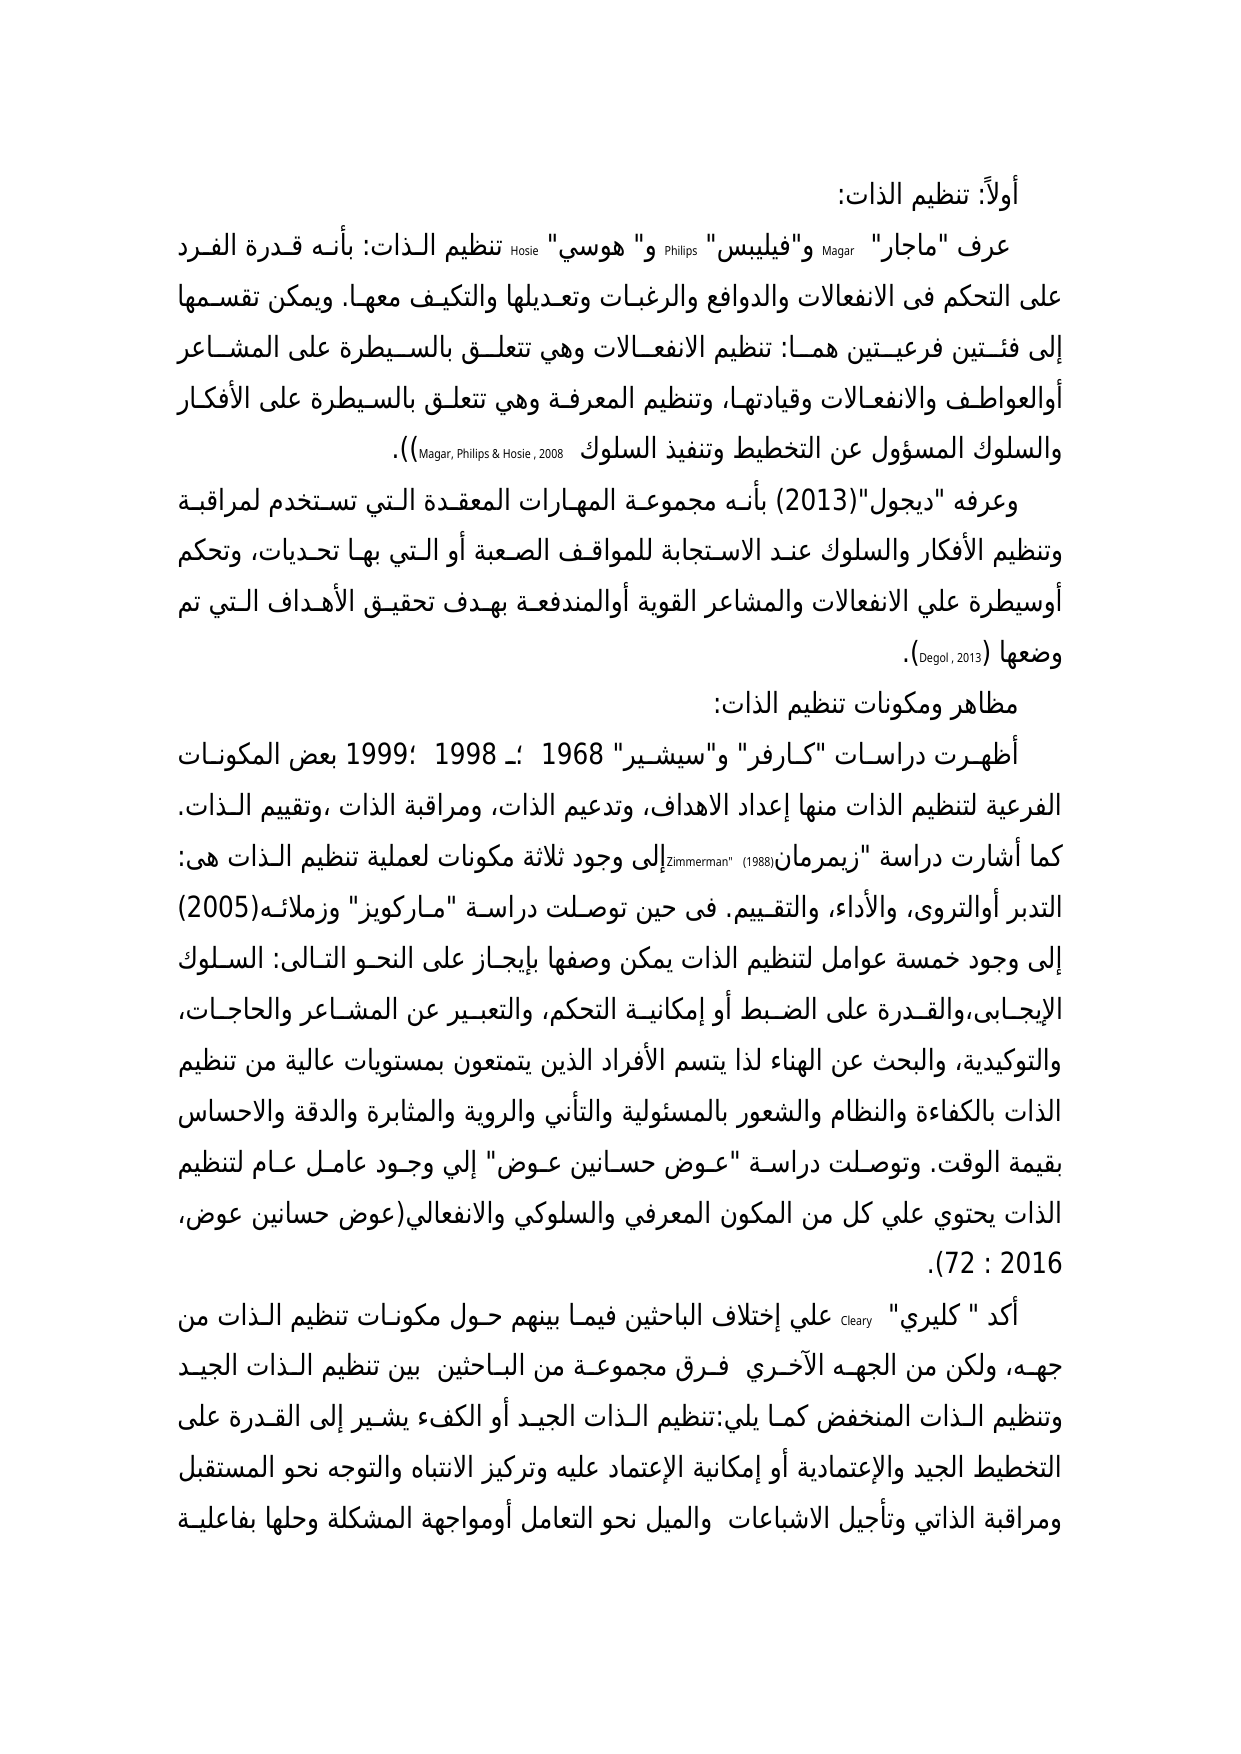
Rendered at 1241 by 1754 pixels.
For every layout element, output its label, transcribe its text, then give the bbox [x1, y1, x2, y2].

text مظاهر ومكونات تنظيم الذات: [177, 687, 1063, 721]
text وعرفه "ديجول"(2013) بأنه مجموعة المهارات المعقدة التي تستخدم لمراقبة وتنظيم الأفكار والسلوك عند الاستجابة للمواقف الصعبة أو التي بها تحديات، وتحكم أوسيطرة علي الانفعالات والمشاعر القوية أوالمندفعة بهدف تحقيق الأهداف التي تم وضعها (Degol , 2013). [177, 483, 1063, 669]
text أولاً: تنظيم الذات: [177, 177, 1063, 211]
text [177, 1298, 1063, 1536]
text عرف "ماجار" Magar و"فيليبس" Philips و" هوسي" Hosie تنظيم الذات: بأنه قدرة الفرد على التحكم فى الانفعالات والدوافع والرغبات وتعديلها والتكيف معها. ويمكن تقسمها إلى فئتين فرعيتين هما: تنظيم الانفعالات وهي تتعلق بالسيطرة على المشاعر أوالعواطف والانفعالات وقيادتها، وتنظيم المعرفة وهي تتعلق بالسيطرة على الأفكار والسلوك المسؤول عن التخطيط وتنفيذ السلوك Magar, Philips & Hosie , 2008)). [177, 228, 1063, 466]
text أظهرت دراسات "كارفر" و"سيشير" 1968 ؛ 1998 ؛1999 بعض المكونات الفرعية لتنظيم الذات منها إعداد الاهداف، وتدعيم الذات، ومراقبة الذات ،وتقييم الذات. كما أشارت دراسة "زيمرمانZimmerman" (1988)إلى وجود ثلاثة مكونات لعملية تنظيم الذات هى: التدبر أوالتروى، والأداء، والتقييم. فى حين توصلت دراسة "ماركويز" وزملائه(2005) إلى وجود خمسة عوامل لتنظيم الذات يمكن وصفها بإيجاز على النحو التالى: السلوك الإيجابى،والقدرة على الضبط أو إمكانية التحكم، والتعبير عن المشاعر والحاجات، والتوكيدية، والبحث عن الهناء لذا يتسم الأفراد الذين يتمتعون بمستويات عالية من تنظيم الذات بالكفاءة والنظام والشعور بالمسئولية والتأني والروية والمثابرة والدقة والاحساس بقيمة الوقت. وتوصلت دراسة "عوض حسانين عوض" إلي وجود عامل عام لتنظيم الذات يحتوي علي كل من المكون المعرفي والسلوكي والانفعالي(عوض حسانين عوض، 2016 : 72). [177, 737, 1063, 1281]
